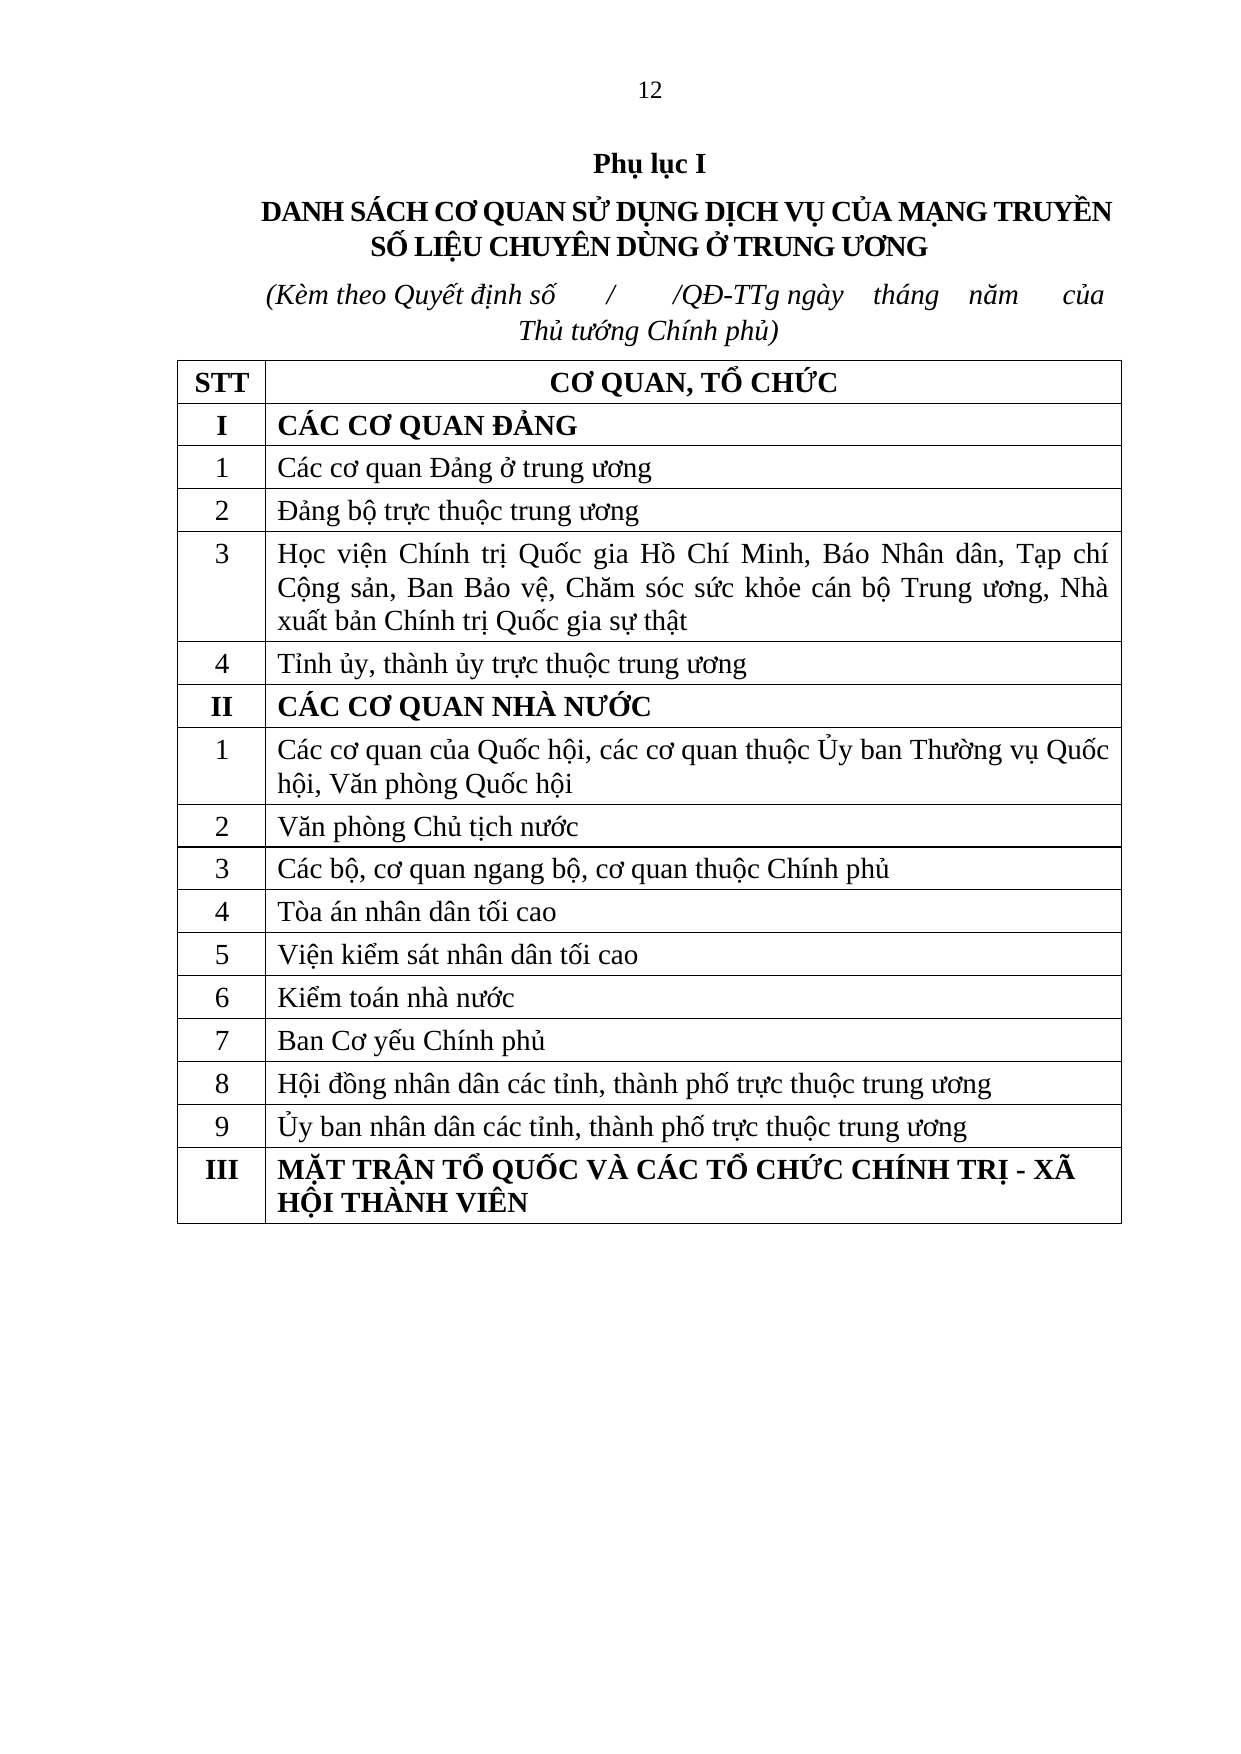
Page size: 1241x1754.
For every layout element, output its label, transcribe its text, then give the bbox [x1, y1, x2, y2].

text (Kèm theo Quyết định số / /QĐ-TTg ngày tháng năm của Thủ tướng Chính phủ) [177, 276, 1122, 347]
table_cell 1 [178, 728, 265, 803]
table_cell 9 [178, 1105, 265, 1147]
table_cell CÁC CƠ QUAN ĐẢNG [266, 404, 1121, 445]
table_cell 4 [178, 890, 265, 932]
table_cell 2 [178, 805, 265, 846]
table_cell 8 [178, 1062, 265, 1104]
table_cell Ủy ban nhân dân các tỉnh, thành phố trực thuộc trung ương [266, 1105, 1121, 1147]
table_cell Tòa án nhân dân tối cao [266, 890, 1121, 932]
table_cell 3 [178, 848, 265, 889]
table_cell III [178, 1148, 265, 1223]
table_cell 3 [178, 532, 265, 641]
table_cell Các bộ, cơ quan ngang bộ, cơ quan thuộc Chính phủ [266, 848, 1121, 889]
table_cell 4 [178, 642, 265, 684]
table_cell Học viện Chính trị Quốc gia Hồ Chí Minh, Báo Nhân dân, Tạp chí Cộng sản, Ban Bảo vệ, Chăm sóc sức khỏe cán bộ Trung ương, Nhà xuất bản Chính trị Quốc gia sự thật [266, 532, 1121, 641]
table_cell Hội đồng nhân dân các tỉnh, thành phố trực thuộc trung ương [266, 1062, 1121, 1104]
table_cell 2 [178, 489, 265, 531]
table_cell Các cơ quan Đảng ở trung ương [266, 446, 1121, 488]
table_cell Viện kiểm sát nhân dân tối cao [266, 933, 1121, 975]
table_cell 6 [178, 976, 265, 1018]
table_cell Ban Cơ yếu Chính phủ [266, 1019, 1121, 1061]
text DANH SÁCH CƠ QUAN SỬ DỤNG DỊCH VỤ CỦA MẠNG TRUYỀN SỐ LIỆU CHUYÊN DÙNG Ở TRUNG ƯƠNG [177, 193, 1122, 264]
table_cell Kiểm toán nhà nước [266, 976, 1121, 1018]
table_cell II [178, 685, 265, 727]
table_cell CÁC CƠ QUAN NHÀ NƯỚC [266, 685, 1121, 727]
table_cell MẶT TRẬN TỔ QUỐC VÀ CÁC TỔ CHỨC CHÍNH TRỊ - XÃ HỘI THÀNH VIÊN [266, 1148, 1121, 1223]
table_cell Văn phòng Chủ tịch nước [266, 805, 1121, 846]
text Phụ lục I [177, 145, 1122, 180]
table_cell Đảng bộ trực thuộc trung ương [266, 489, 1121, 531]
table_cell 1 [178, 446, 265, 488]
table_cell Tỉnh ủy, thành ủy trực thuộc trung ương [266, 642, 1121, 684]
table_cell 5 [178, 933, 265, 975]
table_cell I [178, 404, 265, 445]
table_cell Các cơ quan của Quốc hội, các cơ quan thuộc Ủy ban Thường vụ Quốc hội, Văn phòng Quốc hội [266, 728, 1121, 803]
table_header CƠ QUAN, TỔ CHỨC [266, 361, 1121, 402]
table_header STT [178, 361, 265, 402]
table_cell 7 [178, 1019, 265, 1061]
